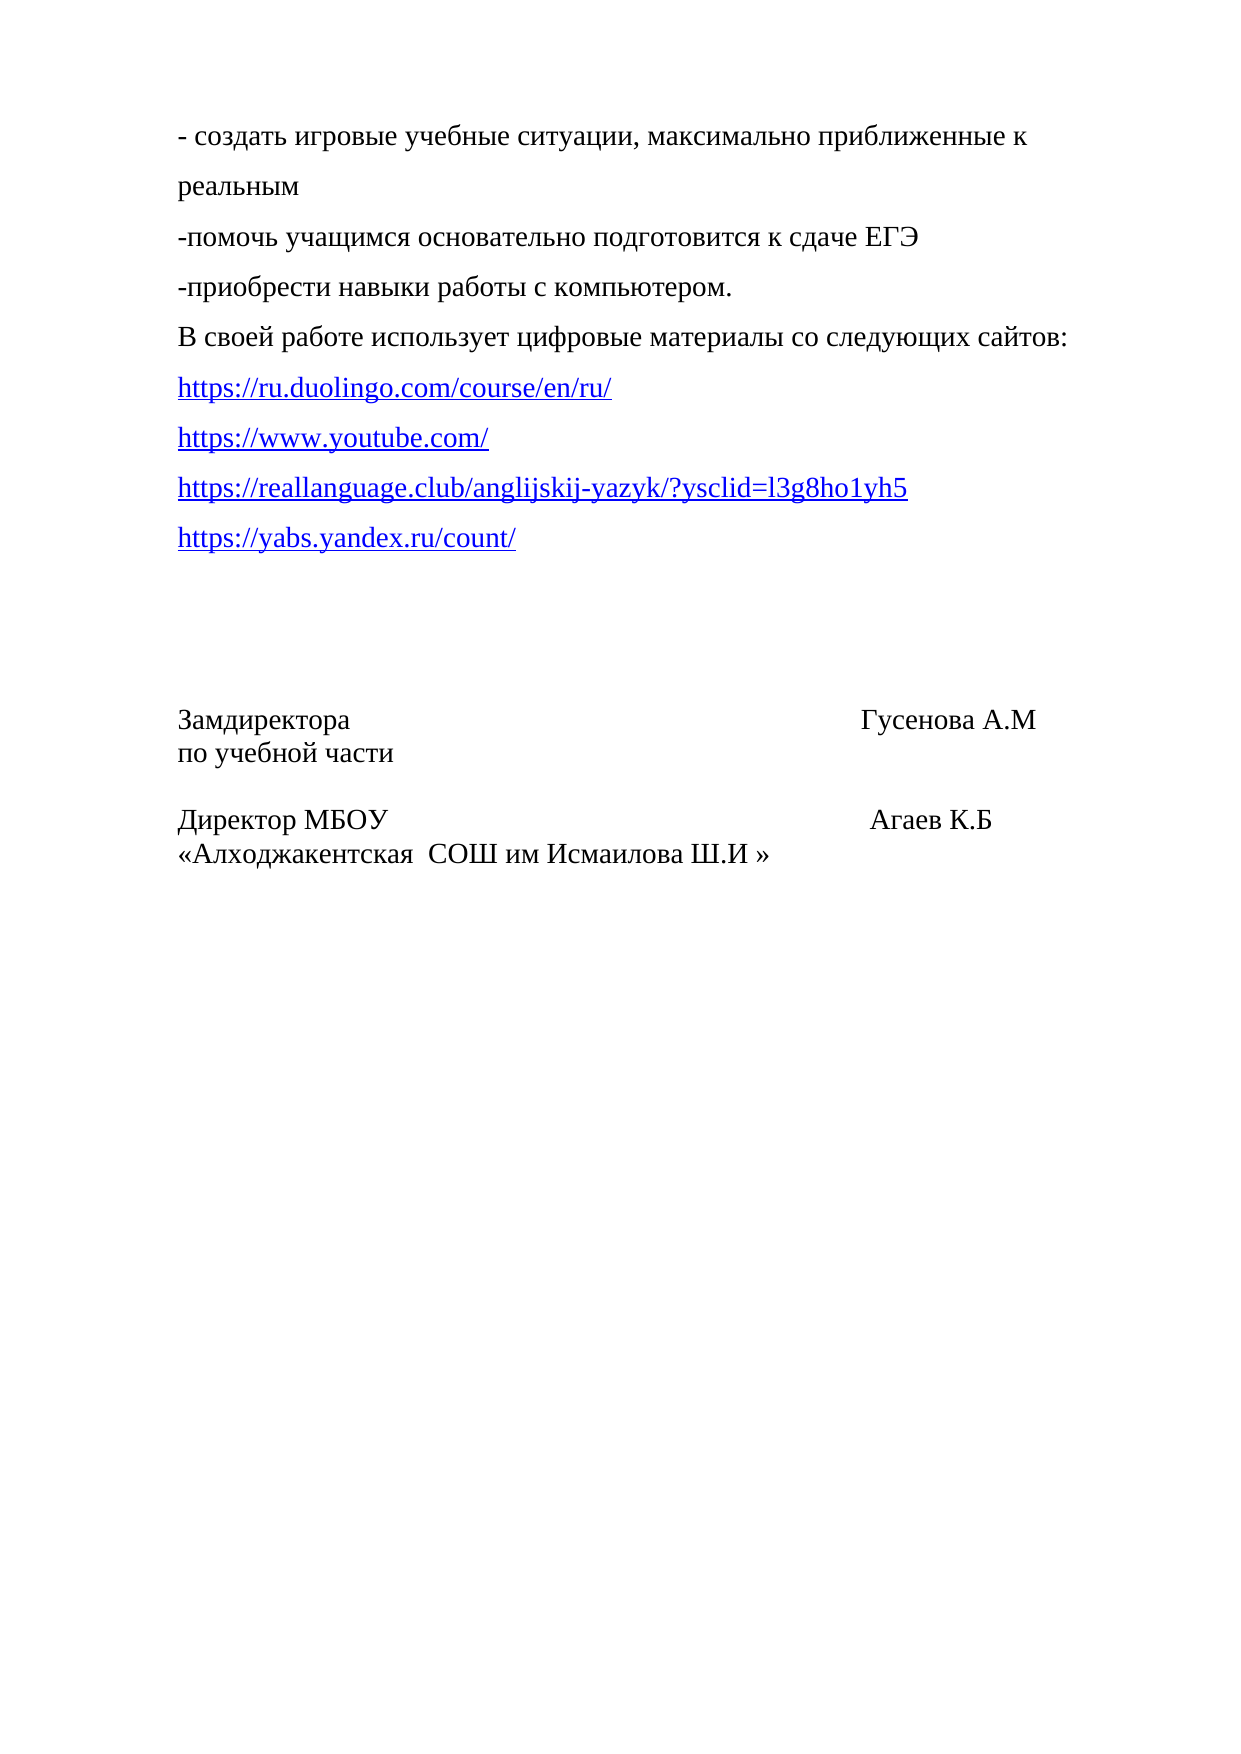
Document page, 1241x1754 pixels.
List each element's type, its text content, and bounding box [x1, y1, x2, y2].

text «Алходжакентская СОШ им Исмаилова Ш.И » [74, 836, 1152, 869]
text -приобрести навыки работы с компьютером. [177, 269, 1152, 303]
text https://yabs.yandex.ru/count/ [177, 521, 1152, 554]
text -помочь учащимся основательно подготовится к сдаче ЕГЭ [177, 219, 1152, 252]
text по учебной части [74, 735, 1152, 769]
text Замдиректора Гусенова А.М [177, 702, 1152, 735]
text https://www.youtube.com/ [177, 420, 1152, 453]
text https://reallanguage.club/anglijskij-yazyk/?ysclid=l3g8ho1yh5 [177, 470, 1152, 504]
text В своей работе использует цифровые материалы со следующих сайтов: https://ru.duolingo.com/course/en/ru/ [177, 319, 1152, 403]
text - создать игровые учебные ситуации, максимально приближенные к реальным [177, 118, 1152, 202]
text Директор МБОУ Агаев К.Б [74, 802, 1152, 836]
